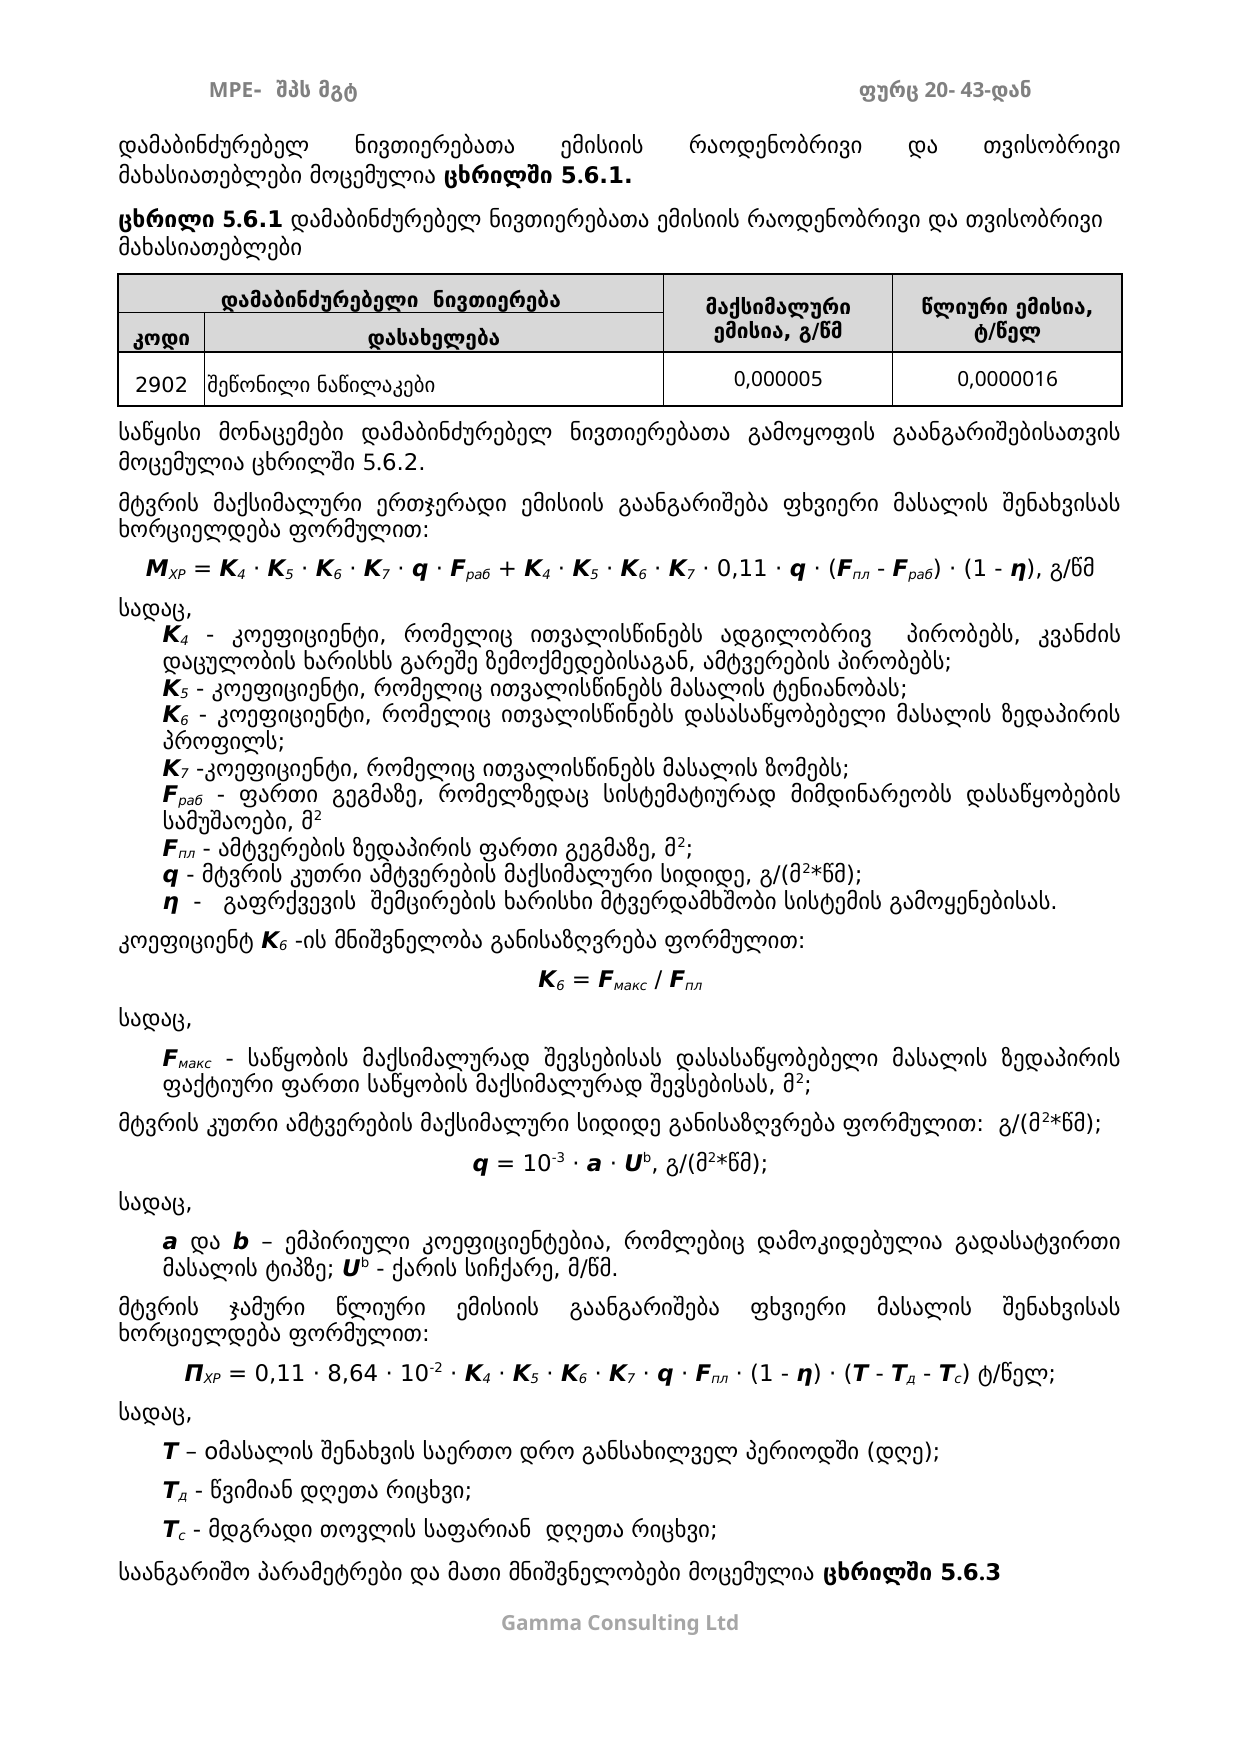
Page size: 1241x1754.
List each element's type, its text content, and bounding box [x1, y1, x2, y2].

text მტვრის კუთრი ამტვერების მაქსიმალური სიდიდე განისაზღვრება ფორმულით: გ/(მ2*წმ); [118, 1111, 1122, 1137]
text q = 10-3 · a · Ub, გ/(მ2*წმ); [118, 1150, 1122, 1176]
text მტვრის მაქსიმალური ერთჯერადი ემისიის გაანგარიშება ფხვიერი მასალის შენახვისას ხორციელდება ფორმულით: [118, 490, 1122, 543]
text K7 -კოეფიციენტი, რომელიც ითვალისწინებს მასალის ზომებს; [162, 755, 1122, 781]
table_cell 0,000005 [664, 353, 892, 405]
text დამაბინძურებელ ნივთიერებათა ემისიის რაოდენობრივი და თვისობრივი მახასიათებლები მოცემულია ცხრილში 5.6.1. [118, 132, 1122, 190]
text η - გაფრქვევის შემცირების ხარისხი მტვერდამხშობი სისტემის გამოყენებისას. [162, 888, 1122, 915]
table_cell შეწონილი ნაწილაკები [205, 353, 663, 405]
text K6 = Fмакс / Fпл [118, 966, 1122, 993]
table_cell კოდი [119, 313, 204, 351]
text ПХР = 0,11 · 8,64 · 10-2 · K4 · K5 · K6 · K7 · q · Fпл · (1 - η) · (T - Tд - Tc) ტ/წელ; [118, 1360, 1122, 1386]
text Fраб - ფართი გეგმაზე, რომელზედაც სისტემატიურად მიმდინარეობს დასაწყობების სამუშაოები, მ2 [162, 781, 1122, 835]
table_header წლიური ემისია, ტ/წელ [893, 275, 1121, 351]
text მტვრის ჯამური წლიური ემისიის გაანგარიშება ფხვიერი მასალის შენახვისას ხორციელდება ფორმულით: [118, 1294, 1122, 1347]
table_cell დასახელება [205, 313, 663, 351]
text საანგარიშო პარამეტრები და მათი მნიშვნელობები მოცემულია ცხრილში 5.6.3 [118, 1556, 1122, 1587]
text a და b – ემპირიული კოეფიციენტებია, რომლებიც დამოკიდებულია გადასატვირთი მასალის ტიპზე; Ub - ქარის სიჩქარე, მ/წმ. [162, 1228, 1122, 1281]
table_header მაქსიმალური ემისია, გ/წმ [664, 275, 892, 351]
text q - მტვრის კუთრი ამტვერების მაქსიმალური სიდიდე, გ/(მ2*წმ); [162, 861, 1122, 888]
text სადაც, [118, 1189, 1122, 1216]
table_header დამაბინძურებელი ნივთიერება [119, 275, 663, 312]
text სადაც, [118, 1006, 1122, 1032]
text K4 - კოეფიციენტი, რომელიც ითვალისწინებს ადგილობრივ პირობებს, კვანძის დაცულობის ხარისხს გარეშე ზემოქმედებისაგან, ამტვერების პირობებს; [162, 621, 1122, 675]
text ცხრილი 5.6.1 დამაბინძურებელ ნივთიერებათა ემისიის რაოდენობრივი და თვისობრივი მახასიათებლები [118, 203, 1122, 261]
text საწყისი მონაცემები დამაბინძურებელ ნივთიერებათა გამოყოფის გაანგარიშებისათვის მოცემულია ცხრილში 5.6.2. [118, 419, 1122, 477]
text K6 - კოეფიციენტი, რომელიც ითვალისწინებს დასასაწყობებელი მასალის ზედაპირის პროფილს; [162, 701, 1122, 755]
text T – оმასალის შენახვის საერთო დრო განსახილველ პერიოდში (დღე); [162, 1438, 1122, 1465]
text K5 - კოეფიციენტი, რომელიც ითვალისწინებს მასალის ტენიანობას; [162, 675, 1122, 701]
text კოეფიციენტ K6 -ის მნიშვნელობა განისაზღვრება ფორმულით: [118, 927, 1122, 954]
table_cell 2902 [119, 353, 204, 405]
text Tс - მდგრადი თოვლის საფარიან დღეთა რიცხვი; [162, 1516, 1122, 1543]
table_cell 0,0000016 [893, 353, 1121, 405]
text Fмакс - საწყობის მაქსიმალურად შევსებისას დასასაწყობებელი მასალის ზედაპირის ფაქტიური ფართი საწყობის მაქსიმალურად შევსებისას, მ2; [162, 1045, 1122, 1098]
text МХР = K4 · K5 · K6 · K7 · q · Fраб + K4 · K5 · K6 · K7 · 0,11 · q · (Fпл - Fраб) · (1 - η), გ/წმ [118, 556, 1122, 582]
text სადაც, [118, 1399, 1122, 1426]
text სადაც, [118, 595, 1122, 621]
text Tд - წვიმიან დღეთა რიცხვი; [162, 1477, 1122, 1504]
text Fпл - ამტვერების ზედაპირის ფართი გეგმაზე, მ2; [162, 835, 1122, 861]
